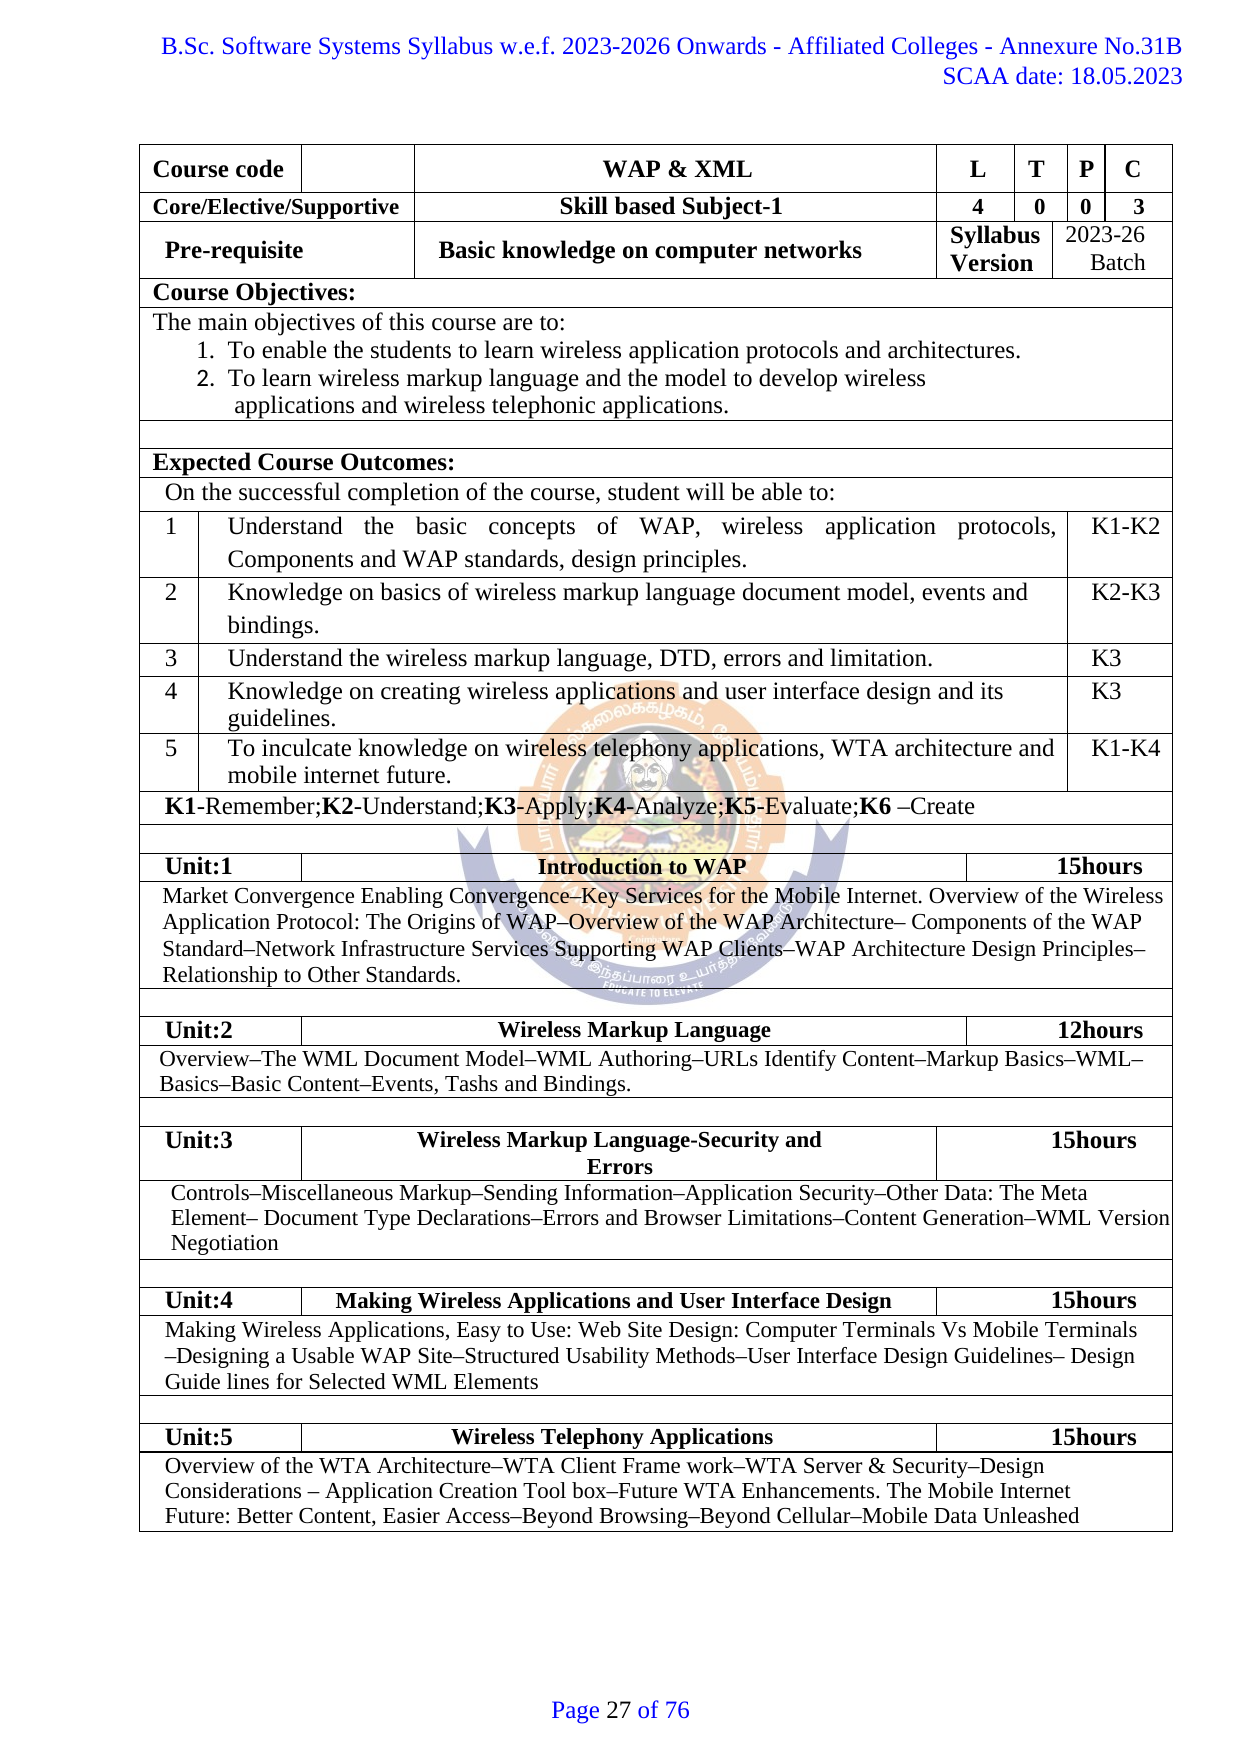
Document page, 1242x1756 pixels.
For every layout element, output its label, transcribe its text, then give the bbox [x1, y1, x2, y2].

table_cell K3 [1068, 644, 1172, 676]
table_cell Market Convergence Enabling Convergence–Key Services for the Mobile Internet. Overview of the Wireless Application Protocol: The Origins of WAP–Overview of the WAP Architecture– Components of the WAP Standard–Network Infrastructure Services Supporting WAP Clients–WAP Architecture Design Principles– Relationship to Other Standards. [140, 882, 1172, 987]
table_cell 1 [140, 512, 198, 577]
table_header P [1068, 145, 1104, 192]
table_cell Overview–The WML Document Model–WML Authoring–URLs Identify Content–Markup Basics–WML– Basics–Basic Content–Events, Tashs and Bindings. [140, 1046, 1172, 1097]
table_cell On the successful completion of the course, student will be able to: [140, 478, 1172, 511]
table_cell 4 [937, 193, 1014, 221]
table_cell 3 [140, 644, 198, 676]
table_cell 0 [1015, 193, 1067, 221]
table_cell 2 [140, 578, 198, 643]
table_cell Unit:1 [140, 854, 301, 881]
table_cell [140, 825, 1172, 853]
table_cell Unit:5 [140, 1424, 301, 1451]
table_cell [140, 1260, 1172, 1287]
table_header WAP & XML [415, 145, 936, 192]
table_cell K1-K2 [1068, 512, 1172, 577]
table_cell Knowledge on basics of wireless markup language document model, events and bindings. [199, 578, 1067, 643]
table_cell [140, 989, 1172, 1016]
table_cell To inculcate knowledge on wireless telephony applications, WTA architecture and mobile internet future. [199, 734, 1067, 791]
table_cell Unit:4 [140, 1288, 301, 1315]
table_cell Expected Course Outcomes: [140, 449, 1172, 477]
table_cell 3 [1106, 193, 1172, 221]
table_cell Course Objectives: [140, 279, 1172, 307]
table_cell Pre-requisite [140, 222, 414, 278]
table_cell 0 [1068, 193, 1104, 221]
table_cell Understand the wireless markup language, DTD, errors and limitation. [199, 644, 1067, 676]
table_cell Knowledge on creating wireless applications and user interface design and its guidelines. [199, 677, 1067, 733]
table_cell [140, 421, 1172, 448]
table_cell 15hours [937, 1127, 1172, 1179]
table_cell Core/Elective/Supportive [140, 193, 414, 221]
table_cell Wireless Markup Language [302, 1017, 966, 1045]
table_cell 2023-26 Batch [1053, 222, 1172, 278]
table_cell K1-K4 [1068, 734, 1172, 791]
table_cell 15hours [937, 1424, 1172, 1451]
table_header Course code [140, 145, 301, 192]
table_cell Unit:2 [140, 1017, 301, 1045]
table_cell 5 [140, 734, 198, 791]
table_cell K1-Remember;K2-Understand;K3-Apply;K4-Analyze;K5-Evaluate;K6 –Create [140, 792, 1172, 824]
table_cell Making Wireless Applications and User Interface Design [302, 1288, 936, 1315]
table_cell Basic knowledge on computer networks [415, 222, 936, 278]
table_header C [1106, 145, 1172, 192]
table_cell Understand the basic concepts of WAP, wireless application protocols, Components and WAP standards, design principles. [199, 512, 1067, 577]
table_cell Wireless Markup Language-Security and Errors [302, 1127, 936, 1179]
table_cell Controls–Miscellaneous Markup–Sending Information–Application Security–Other Data: The Meta Element– Document Type Declarations–Errors and Browser Limitations–Content Generation–WML Version Negotiation [140, 1181, 1172, 1258]
table_cell K3 [1068, 677, 1172, 733]
table_cell The main objectives of this course are to: To enable the students to learn wireless application protocols and architectures. To learn wireless markup language and the model to develop wireless applications and wireless telephonic applications. [140, 308, 1172, 419]
table_header [302, 145, 414, 192]
table_cell Unit:3 [140, 1127, 301, 1179]
table_cell [140, 1396, 1172, 1423]
table_cell Syllabus Version [937, 222, 1052, 278]
table_cell 15hours [937, 1288, 1172, 1315]
table_cell Making Wireless Applications, Easy to Use: Web Site Design: Computer Terminals Vs Mobile Terminals –Designing a Usable WAP Site–Structured Usability Methods–User Interface Design Guidelines– Design Guide lines for Selected WML Elements [140, 1316, 1172, 1394]
table_cell 4 [140, 677, 198, 733]
table_cell Skill based Subject-1 [415, 193, 936, 221]
table_cell [140, 1098, 1172, 1126]
table_cell Overview of the WTA Architecture–WTA Client Frame work–WTA Server & Security–Design Considerations – Application Creation Tool box–Future WTA Enhancements. The Mobile Internet Future: Better Content, Easier Access–Beyond Browsing–Beyond Cellular–Mobile Data Unleashed [140, 1453, 1172, 1531]
table_cell 12hours [967, 1017, 1172, 1045]
table_cell Introduction to WAP [302, 854, 966, 881]
table_cell 15hours [967, 854, 1172, 881]
table_header L [937, 145, 1014, 192]
table_cell K2-K3 [1068, 578, 1172, 643]
table_cell Wireless Telephony Applications [302, 1424, 936, 1451]
table_header T [1015, 145, 1067, 192]
